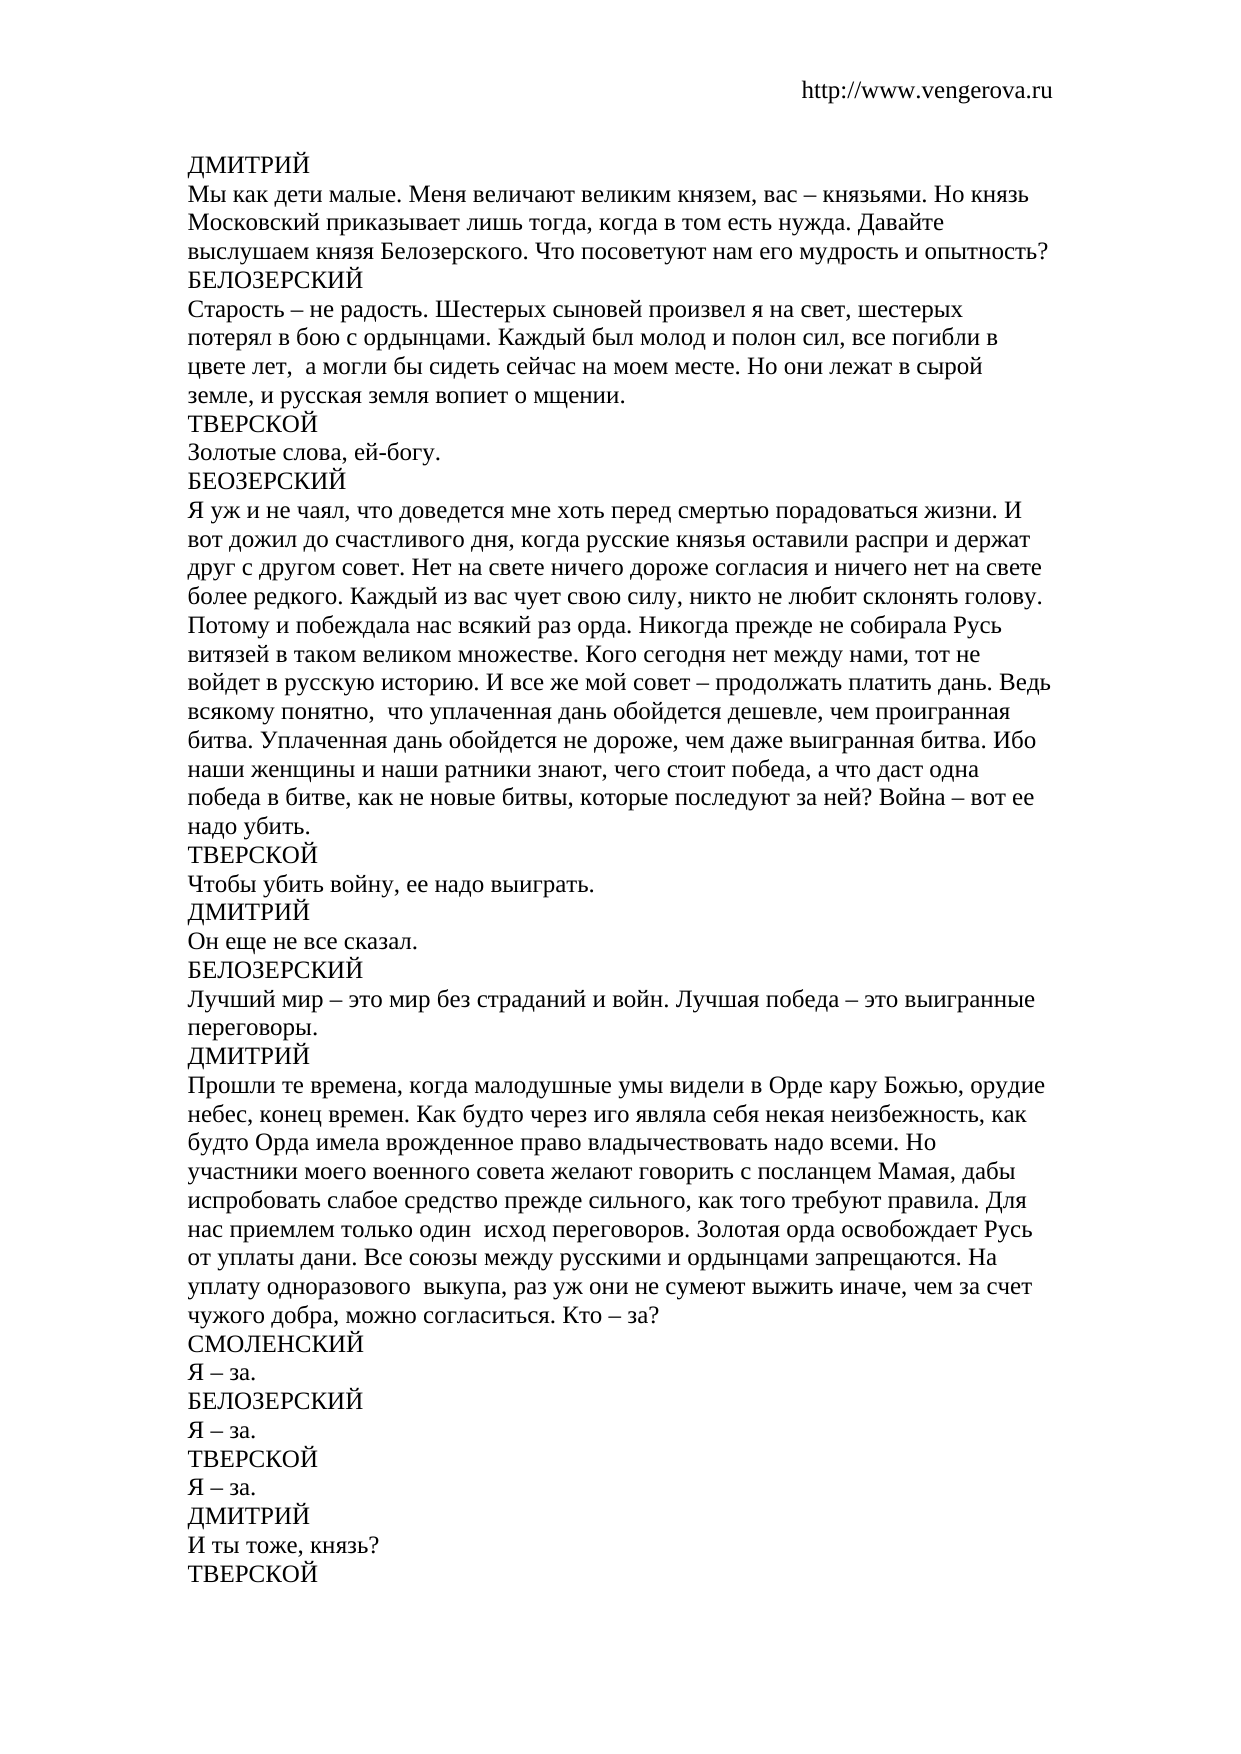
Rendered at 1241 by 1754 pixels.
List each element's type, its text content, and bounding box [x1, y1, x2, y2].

text Старость – не радость. Шестерых сыновей произвел я на свет, шестерых потерял в бою с ордынцами. Каждый был молод и полон сил, все погибли в цвете лет, а могли бы сидеть сейчас на моем месте. Но они лежат в сырой земле, и русская земля вопиет о мщении. [187, 294, 1053, 409]
text ТВЕРСКОЙ [187, 1444, 1053, 1472]
text Я – за. [187, 1472, 1053, 1501]
text Он еще не все сказал. [187, 926, 1053, 955]
text ДМИТРИЙ [187, 897, 1053, 926]
text Я – за. [187, 1357, 1053, 1386]
text ДМИТРИЙ [187, 1041, 1053, 1070]
text БЕОЗЕРСКИЙ [187, 466, 1053, 495]
text СМОЛЕНСКИЙ [187, 1329, 1053, 1357]
text БЕЛОЗЕРСКИЙ [187, 265, 1053, 294]
text ТВЕРСКОЙ [187, 409, 1053, 437]
text ДМИТРИЙ [187, 1501, 1053, 1530]
text Золотые слова, ей-богу. [187, 437, 1053, 466]
text Мы как дети малые. Меня величают великим князем, вас – князьями. Но князь Московский приказывает лишь тогда, когда в том есть нужда. Давайте выслушаем князя Белозерского. Что посоветуют нам его мудрость и опытность? [187, 179, 1053, 265]
text БЕЛОЗЕРСКИЙ [187, 1386, 1053, 1415]
text И ты тоже, князь? [187, 1530, 1053, 1559]
text ДМИТРИЙ [187, 150, 1053, 179]
text Чтобы убить войну, ее надо выиграть. [187, 869, 1053, 897]
text ТВЕРСКОЙ [187, 1559, 1053, 1587]
text Я уж и не чаял, что доведется мне хоть перед смертью порадоваться жизни. И вот дожил до счастливого дня, когда русские князья оставили распри и держат друг с другом совет. Нет на свете ничего дороже согласия и ничего нет на свете более редкого. Каждый из вас чует свою силу, никто не любит склонять голову. Потому и побеждала нас всякий раз орда. Никогда прежде не собирала Русь витязей в таком великом множестве. Кого сегодня нет между нами, тот не войдет в русскую историю. И все же мой совет – продолжать платить дань. Ведь всякому понятно, что уплаченная дань обойдется дешевле, чем проигранная битва. Уплаченная дань обойдется не дороже, чем даже выигранная битва. Ибо наши женщины и наши ратники знают, чего стоит победа, а что даст одна победа в битве, как не новые битвы, которые последуют за ней? Война – вот ее надо убить. [187, 495, 1053, 840]
text Прошли те времена, когда малодушные умы видели в Орде кару Божью, орудие небес, конец времен. Как будто через иго являла себя некая неизбежность, как будто Орда имела врожденное право владычествовать надо всеми. Но участники моего военного совета желают говорить с посланцем Мамая, дабы испробовать слабое средство прежде сильного, как того требуют правила. Для нас приемлем только один исход переговоров. Золотая орда освобождает Русь от уплаты дани. Все союзы между русскими и ордынцами запрещаются. На уплату одноразового выкупа, раз уж они не сумеют выжить иначе, чем за счет чужого добра, можно согласиться. Кто – за? [187, 1070, 1053, 1329]
text Лучший мир – это мир без страданий и войн. Лучшая победа – это выигранные переговоры. [187, 984, 1053, 1041]
text БЕЛОЗЕРСКИЙ [187, 955, 1053, 984]
text Я – за. [187, 1415, 1053, 1444]
text ТВЕРСКОЙ [187, 840, 1053, 869]
